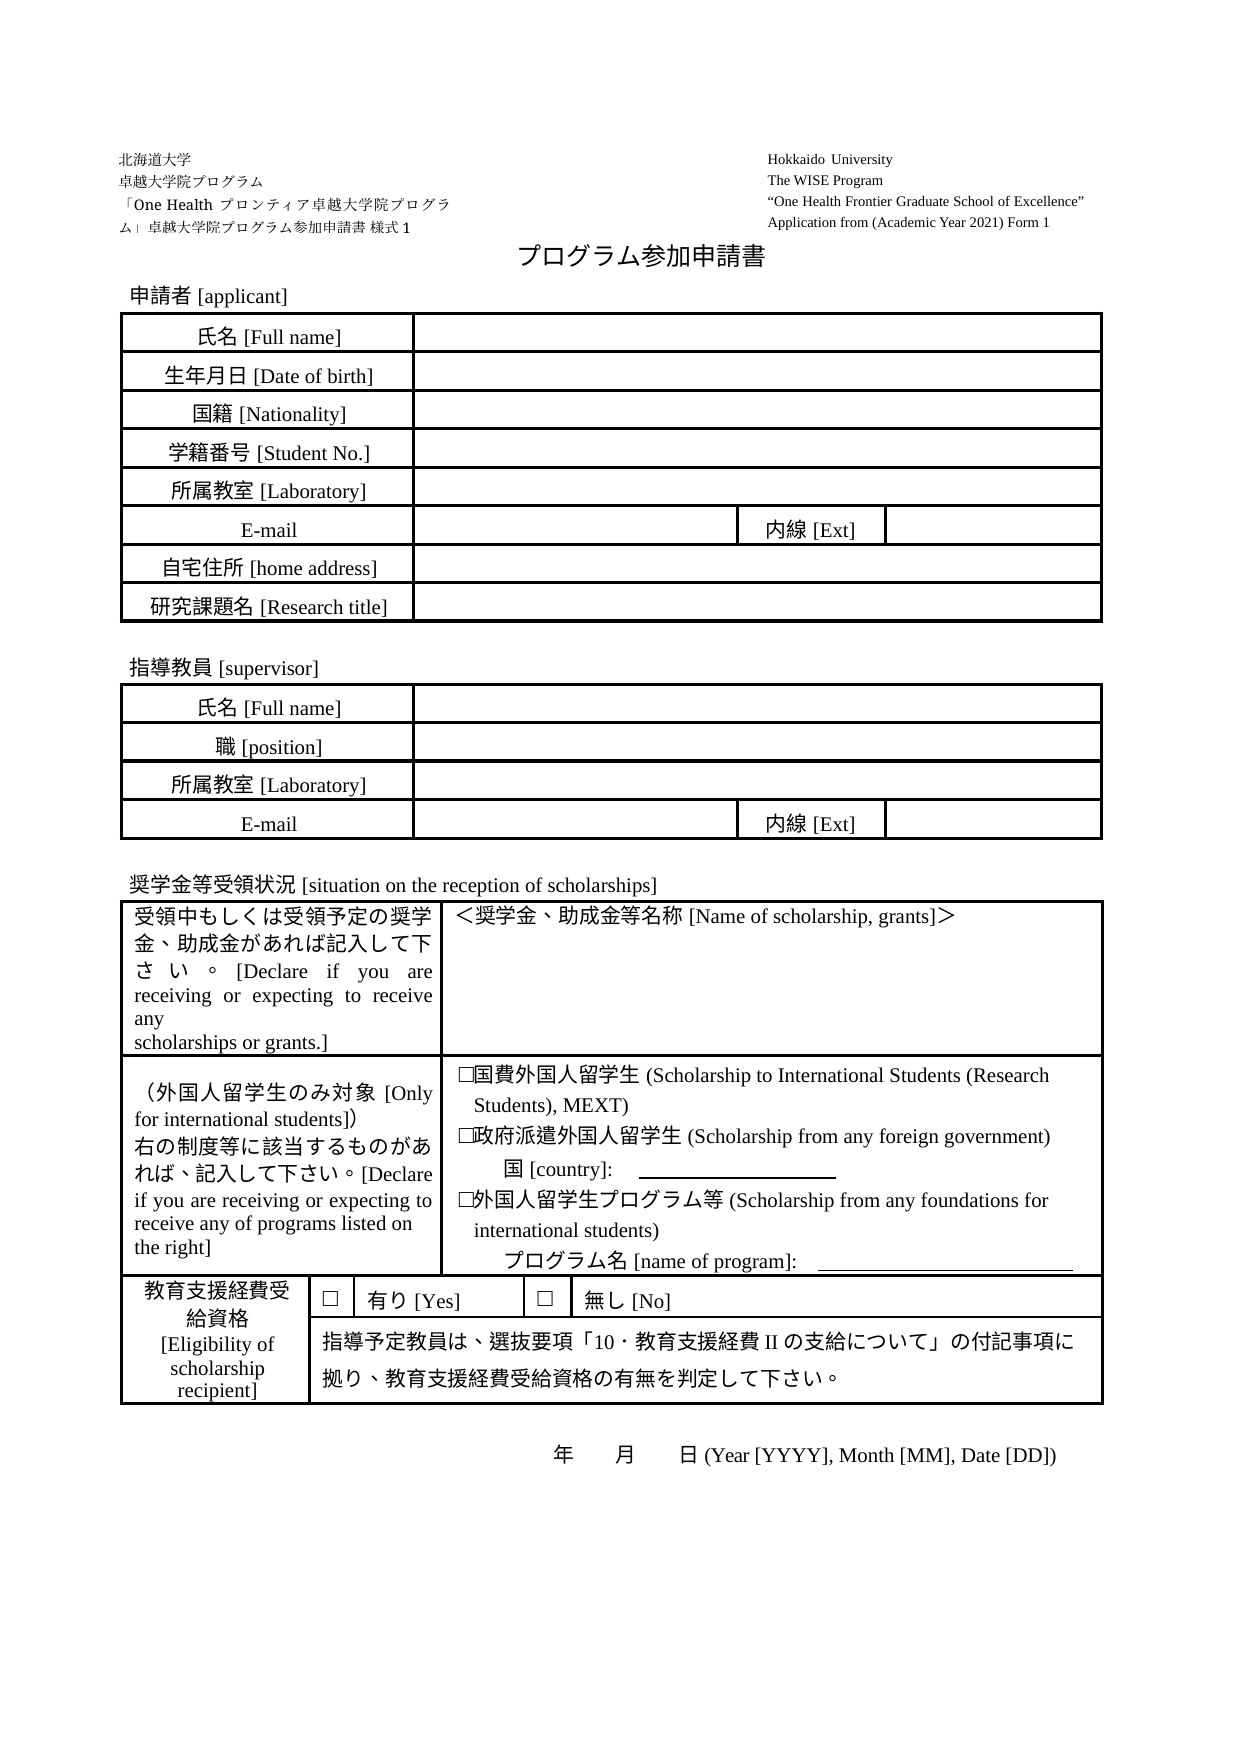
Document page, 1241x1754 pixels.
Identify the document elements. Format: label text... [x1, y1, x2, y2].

table_cell [415, 584, 1100, 619]
table_cell （外国人留学生のみ対象 [Only for international students]） 右の制度等に該当するものがあれば、記入して下さい。[Declare if you are receiving or expecting to receive any of programs listed on the right] [123, 1057, 440, 1273]
table_cell 有り [Yes] [355, 1277, 523, 1316]
table_cell E-mail [123, 507, 412, 543]
table_header [415, 686, 1100, 721]
table_cell [415, 801, 736, 837]
table_cell 指導予定教員は、選抜要項「10．教育支援経費II の支給について」の付記事項に拠り、教育支援経費受給資格の有無を判定して下さい。 [311, 1318, 1101, 1402]
table_cell 職 [position] [123, 724, 412, 759]
table_cell □ [525, 1277, 570, 1316]
table_cell [415, 353, 1100, 389]
table_cell [415, 392, 1100, 427]
table_cell [415, 469, 1100, 504]
table_cell [887, 801, 1100, 837]
table_cell 所属教室 [Laboratory] [123, 469, 412, 504]
table_cell 生年月日 [Date of birth] [123, 353, 412, 389]
table_header 氏名 [Full name] [123, 686, 412, 721]
table_header 氏名 [Full name] [123, 315, 412, 350]
text 指導教員 [supervisor] [129, 653, 1140, 681]
table_cell [415, 724, 1100, 759]
table_header [415, 315, 1100, 350]
table_cell 研究課題名 [Research title] [123, 584, 412, 619]
text 奨学金等受領状況 [situation on the reception of scholarships] [129, 870, 1140, 898]
table_header 受領中もしくは受領予定の奨学金、助成金があれば記入して下さい。[Declare if you are receiving or expecting to receive any scholarships or grants.] [123, 903, 440, 1054]
table_cell [415, 507, 736, 543]
table_cell E-mail [123, 801, 412, 837]
table_cell 国籍 [Nationality] [123, 392, 412, 427]
text 申請者 [applicant] [129, 282, 1140, 310]
table_cell □国費外国人留学生 (Scholarship to International Students (Research Students), MEXT) □政府派遣外国人留学生 (Scholarship from any foreign government) 国 [country]: □外国人留学生プログラム等 (Scholarship from any foundations for international students) プログラム名 [name of program]: [443, 1057, 1101, 1273]
text 年 月 日 (Year [YYYY], Month [MM], Date [DD]) [553, 1440, 1140, 1469]
table_header ＜奨学金、助成金等名称 [Name of scholarship, grants]＞ [443, 903, 1101, 1054]
table_cell [415, 763, 1100, 798]
table_cell 内線 [Ext] [739, 507, 884, 543]
table_cell 教育支援経費受給資格[Eligibility of scholarship recipient] [123, 1277, 308, 1402]
table_cell □ [311, 1277, 353, 1316]
table_cell [415, 430, 1100, 466]
table_cell [415, 546, 1100, 581]
text プログラム参加申請書 [298, 236, 986, 272]
table_cell 自宅住所 [home address] [123, 546, 412, 581]
table_cell 無し [No] [573, 1277, 1101, 1316]
table_cell 学籍番号 [Student No.] [123, 430, 412, 466]
table_cell [887, 507, 1100, 543]
table_cell 内線 [Ext] [739, 801, 884, 837]
table_cell 所属教室 [Laboratory] [123, 763, 412, 798]
